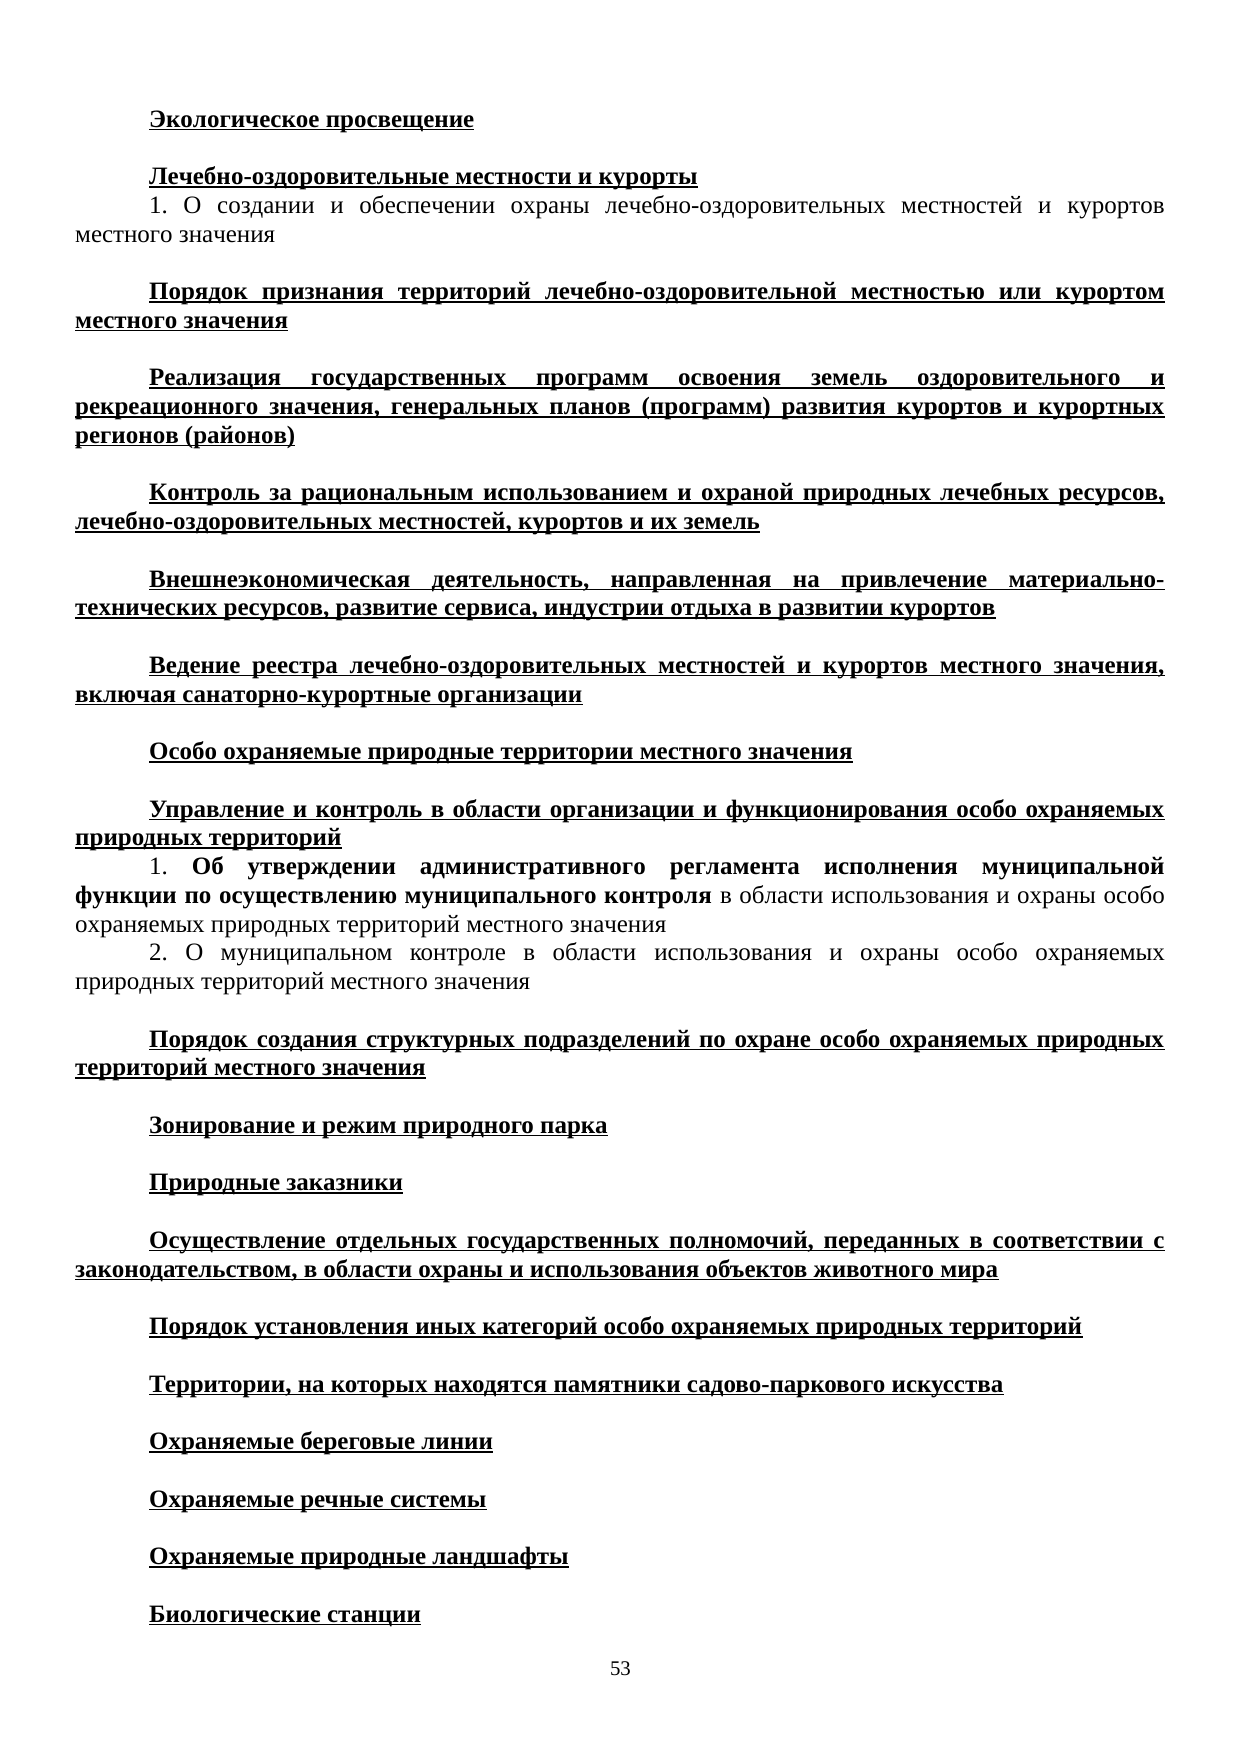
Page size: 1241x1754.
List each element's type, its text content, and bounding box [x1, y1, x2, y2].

title Природные заказники [75, 1167, 1165, 1196]
title Зонирование и режим природного парка [75, 1110, 1165, 1139]
title Порядок создания структурных подразделений по охране особо охраняемых природных территорий местного значения [75, 1024, 1165, 1081]
text Внешнеэкономическая деятельность, направленная на привлечение материально-технических ресурсов, развитие сервиса, индустрии отдыха в развитии курортов [75, 564, 1165, 621]
title Охраняемые береговые линии [75, 1426, 1165, 1455]
title Охраняемые природные ландшафты [75, 1541, 1165, 1570]
text Реализация государственных программ освоения земель оздоровительного и рекреационного значения, генеральных планов (программ) развития курортов и курортных регионов (районов) [75, 418, 1165, 449]
title 1. Об утверждении административного регламента исполнения муниципальной функции по осуществлению муниципального контроля в области использования и охраны особо охраняемых природных территорий местного значения [75, 851, 1165, 937]
text Реализация государственных программ освоения земель оздоровительного и рекреационного значения, генеральных планов (программ) развития курортов и курортных регионов (районов) [75, 362, 1165, 416]
title 2. О муниципальном контроле в области использования и охраны особо охраняемых природных территорий местного значения [75, 937, 1165, 995]
text Лечебно-оздоровительные местности и курорты [75, 161, 1165, 190]
text 1. О создании и обеспечении охраны лечебно-оздоровительных местностей и курортов местного значения [75, 190, 1165, 247]
text Особо охраняемые природные территории местного значения [75, 736, 1165, 765]
title Охраняемые речные системы [75, 1484, 1165, 1512]
text Ведение реестра лечебно-оздоровительных местностей и курортов местного значения, включая санаторно-курортные организации [75, 650, 1165, 707]
text Порядок признания территорий лечебно-оздоровительной местностью или курортом местного значения [75, 276, 1165, 334]
title Биологические станции [75, 1599, 1165, 1627]
title Осуществление отдельных государственных полномочий, переданных в соответствии с законодательством, в области охраны и использования объектов животного мира [75, 1225, 1165, 1282]
title Порядок установления иных категорий особо охраняемых природных территорий [75, 1311, 1165, 1340]
text Экологическое просвещение [75, 104, 1165, 132]
title Управление и контроль в области организации и функционирования особо охраняемых природных территорий [75, 794, 1165, 851]
text Контроль за рациональным использованием и охраной природных лечебных ресурсов, лечебно-оздоровительных местностей, курортов и их земель [75, 477, 1165, 535]
title Территории, на которых находятся памятники садово-паркового искусства [75, 1369, 1165, 1397]
